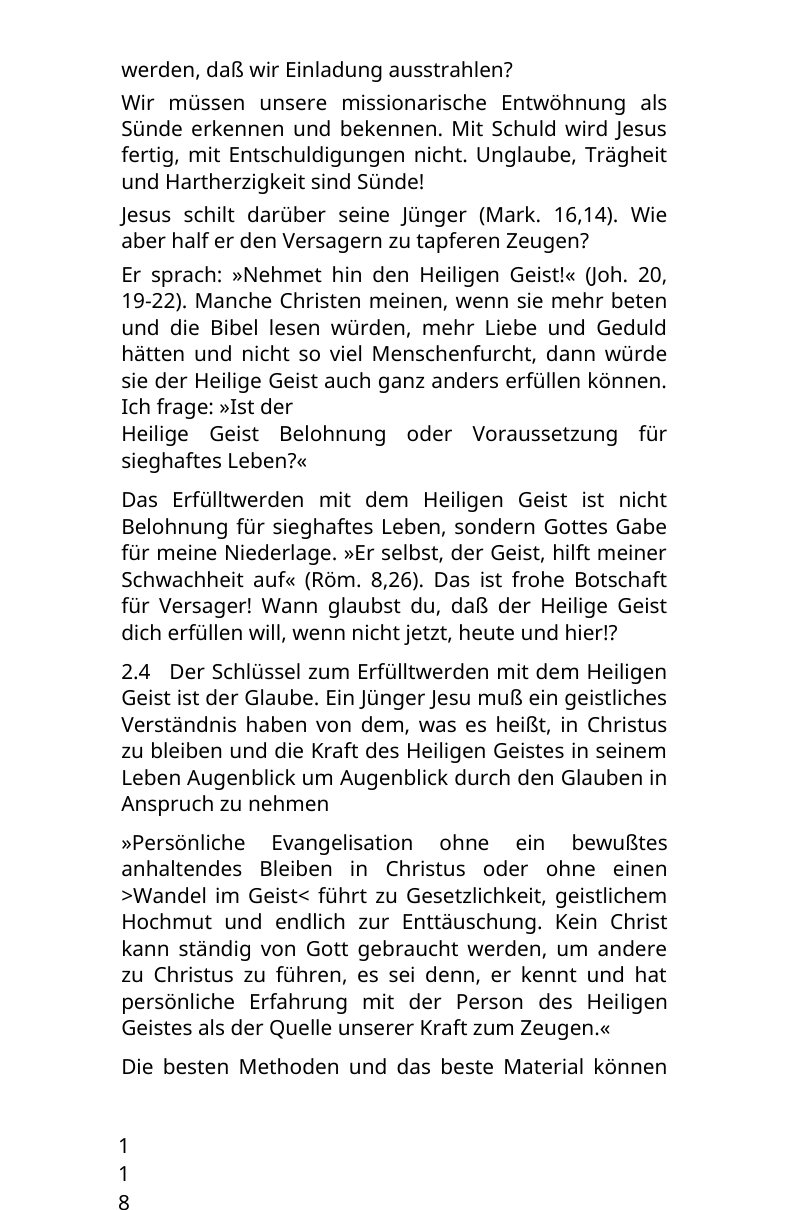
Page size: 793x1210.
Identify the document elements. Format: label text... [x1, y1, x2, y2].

list Der Schlüssel zum Erfülltwerden mit dem Heiligen Geist ist der Glaube. Ein Jünger Jesu muß ein geistliches Verständnis haben von dem, was es heißt, in Christus zu bleiben und die Kraft des Heiligen Geistes in seinem Leben Augenblick um Augenblick durch den Glauben in Anspruch zu nehmen [121, 658, 668, 817]
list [121, 56, 668, 82]
text Wir müssen unsere missionarische Entwöhnung als Sünde erkennen und bekennen. Mit Schuld wird Jesus fertig, mit Entschuldigungen nicht. Unglaube, Trägheit und Hartherzigkeit sind Sünde! [121, 89, 668, 194]
text »Persönliche Evangelisation ohne ein bewußtes anhaltendes Bleiben in Christus oder ohne einen >Wandel im Geist< führt zu Gesetzlichkeit, geistlichem Hochmut und endlich zur Enttäuschung. Kein Christ kann ständig von Gott gebraucht werden, um andere zu Christus zu führen, es sei denn, er kennt und hat persönliche Erfahrung mit der Person des Heiligen Geistes als der Quelle unserer Kraft zum Zeugen.« [121, 829, 668, 1041]
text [121, 1053, 668, 1080]
text Jesus schilt darüber seine Jünger (Mark. 16,14). Wie aber half er den Versagern zu tapferen Zeugen? [121, 200, 668, 254]
text Heilige Geist Belohnung oder Voraussetzung für sieghaftes Leben?« [121, 420, 668, 474]
text Er sprach: »Nehmet hin den Heiligen Geist!« (Joh. 20, 19-22). Manche Christen meinen, wenn sie mehr beten und die Bibel lesen würden, mehr Liebe und Geduld hätten und nicht so viel Menschenfurcht, dann würde sie der Heilige Geist auch ganz anders erfüllen können. Ich frage: »Ist der [121, 261, 668, 420]
text Das Erfülltwerden mit dem Heiligen Geist ist nicht Belohnung für sieghaftes Leben, sondern Gottes Gabe für meine Niederlage. »Er selbst, der Geist, hilft meiner Schwachheit auf« (Röm. 8,26). Das ist frohe Botschaft für Versager! Wann glaubst du, daß der Heilige Geist dich erfüllen will, wenn nicht jetzt, heute und hier!? [121, 487, 668, 645]
